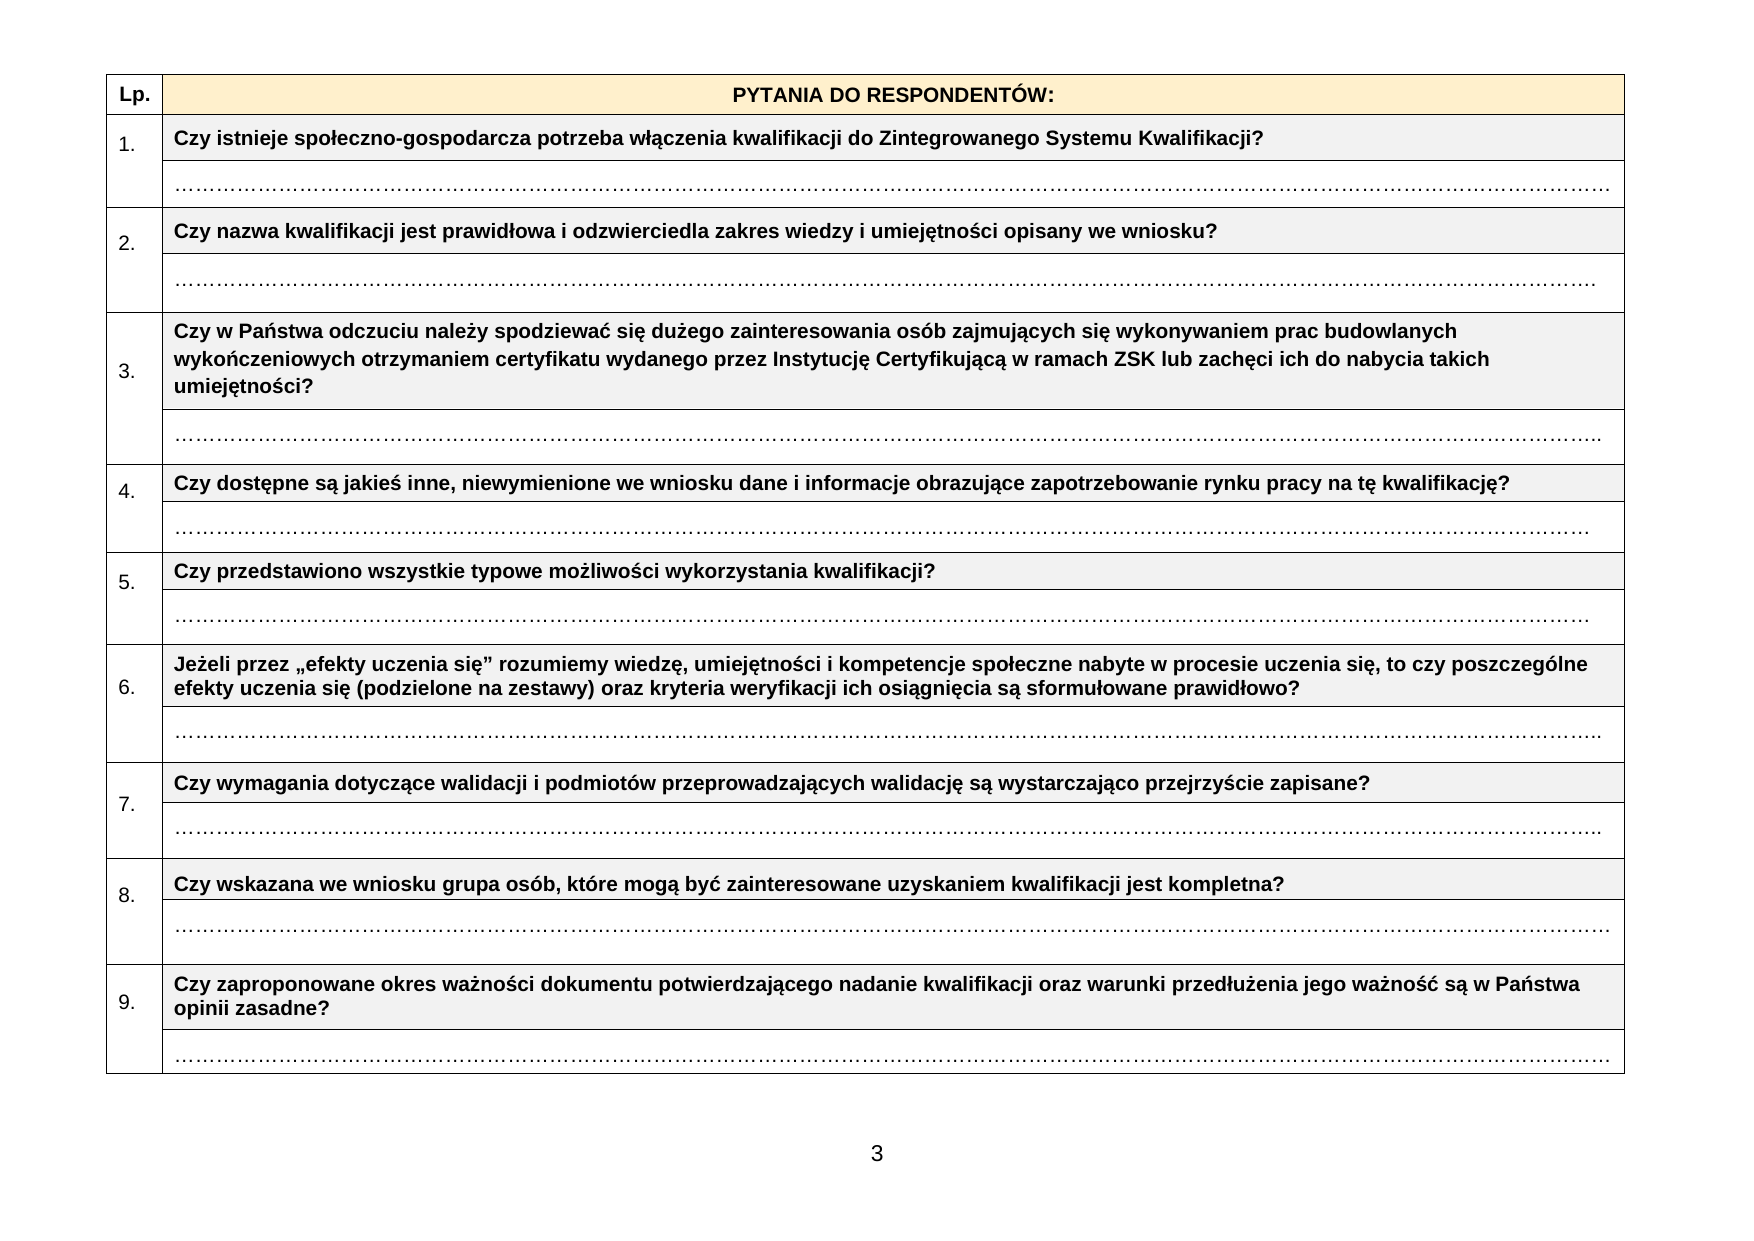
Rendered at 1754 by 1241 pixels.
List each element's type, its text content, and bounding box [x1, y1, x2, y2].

table_cell Czy wymagania dotyczące walidacji i podmiotów przeprowadzających walidację są wystarczająco przejrzyście zapisane? [163, 763, 1624, 802]
table_cell …………………………………………………………………………………………………………………………………………………………………………………….. [163, 410, 1624, 463]
table_cell ……………………………………………………………………………………………………………………………………………………………………………………. [163, 254, 1624, 312]
table_cell 4. [107, 465, 162, 552]
table_cell Czy wskazana we wniosku grupa osób, które mogą być zainteresowane uzyskaniem kwalifikacji jest kompletna? [163, 859, 1624, 899]
table_cell Czy zaproponowane okres ważności dokumentu potwierdzającego nadanie kwalifikacji oraz warunki przedłużenia jego ważność są w Państwa opinii zasadne? [163, 965, 1624, 1029]
table_cell Czy istnieje społeczno-gospodarcza potrzeba włączenia kwalifikacji do Zintegrowanego Systemu Kwalifikacji? [163, 115, 1624, 160]
table_cell 9. [107, 965, 162, 1073]
table_cell ……………………………………………………………………………………………………………………………………………………………………………………… [163, 900, 1624, 964]
table_cell Czy nazwa kwalifikacji jest prawidłowa i odzwierciedla zakres wiedzy i umiejętności opisany we wniosku? [163, 208, 1624, 253]
table_cell 3. [107, 313, 162, 463]
table_cell Czy przedstawiono wszystkie typowe możliwości wykorzystania kwalifikacji? [163, 553, 1624, 589]
table_cell 6. [107, 645, 162, 762]
table_cell 8. [107, 859, 162, 964]
table_header Lp. [107, 75, 162, 114]
table_cell …………………………………………………………………………………………………………………………………………………………………………………….. [163, 707, 1624, 762]
table_cell ……………………………………………………………………………………………………………………………………………………………………………………… [163, 161, 1624, 207]
table_cell Czy w Państwa odczuciu należy spodziewać się dużego zainteresowania osób zajmujących się wykonywaniem prac budowlanych wykończeniowych otrzymaniem certyfikatu wydanego przez Instytucję Certyfikującą w ramach ZSK lub zachęci ich do nabycia takich umiejętności? [163, 313, 1624, 408]
table_header PYTANIA DO RESPONDENTÓW: [163, 75, 1624, 114]
table_cell 7. [107, 763, 162, 858]
table_cell …………………………………………………………………………………………………………………………………………………………………………………….. [163, 803, 1624, 858]
table_cell 2. [107, 208, 162, 312]
table_cell ……………………………………………………………………………………………………………………………………………………………………………………… [163, 1030, 1624, 1073]
table_cell 1. [107, 115, 162, 207]
table_cell …………………………………………………………………………………………………………………………………………………………………………………… [163, 502, 1624, 552]
table_cell 5. [107, 553, 162, 644]
table_cell Jeżeli przez „efekty uczenia się” rozumiemy wiedzę, umiejętności i kompetencje społeczne nabyte w procesie uczenia się, to czy poszczególne efekty uczenia się (podzielone na zestawy) oraz kryteria weryfikacji ich osiągnięcia są sformułowane prawidłowo? [163, 645, 1624, 706]
table_cell Czy dostępne są jakieś inne, niewymienione we wniosku dane i informacje obrazujące zapotrzebowanie rynku pracy na tę kwalifikację? [163, 465, 1624, 501]
table_cell …………………………………………………………………………………………………………………………………………………………………………………… [163, 590, 1624, 644]
